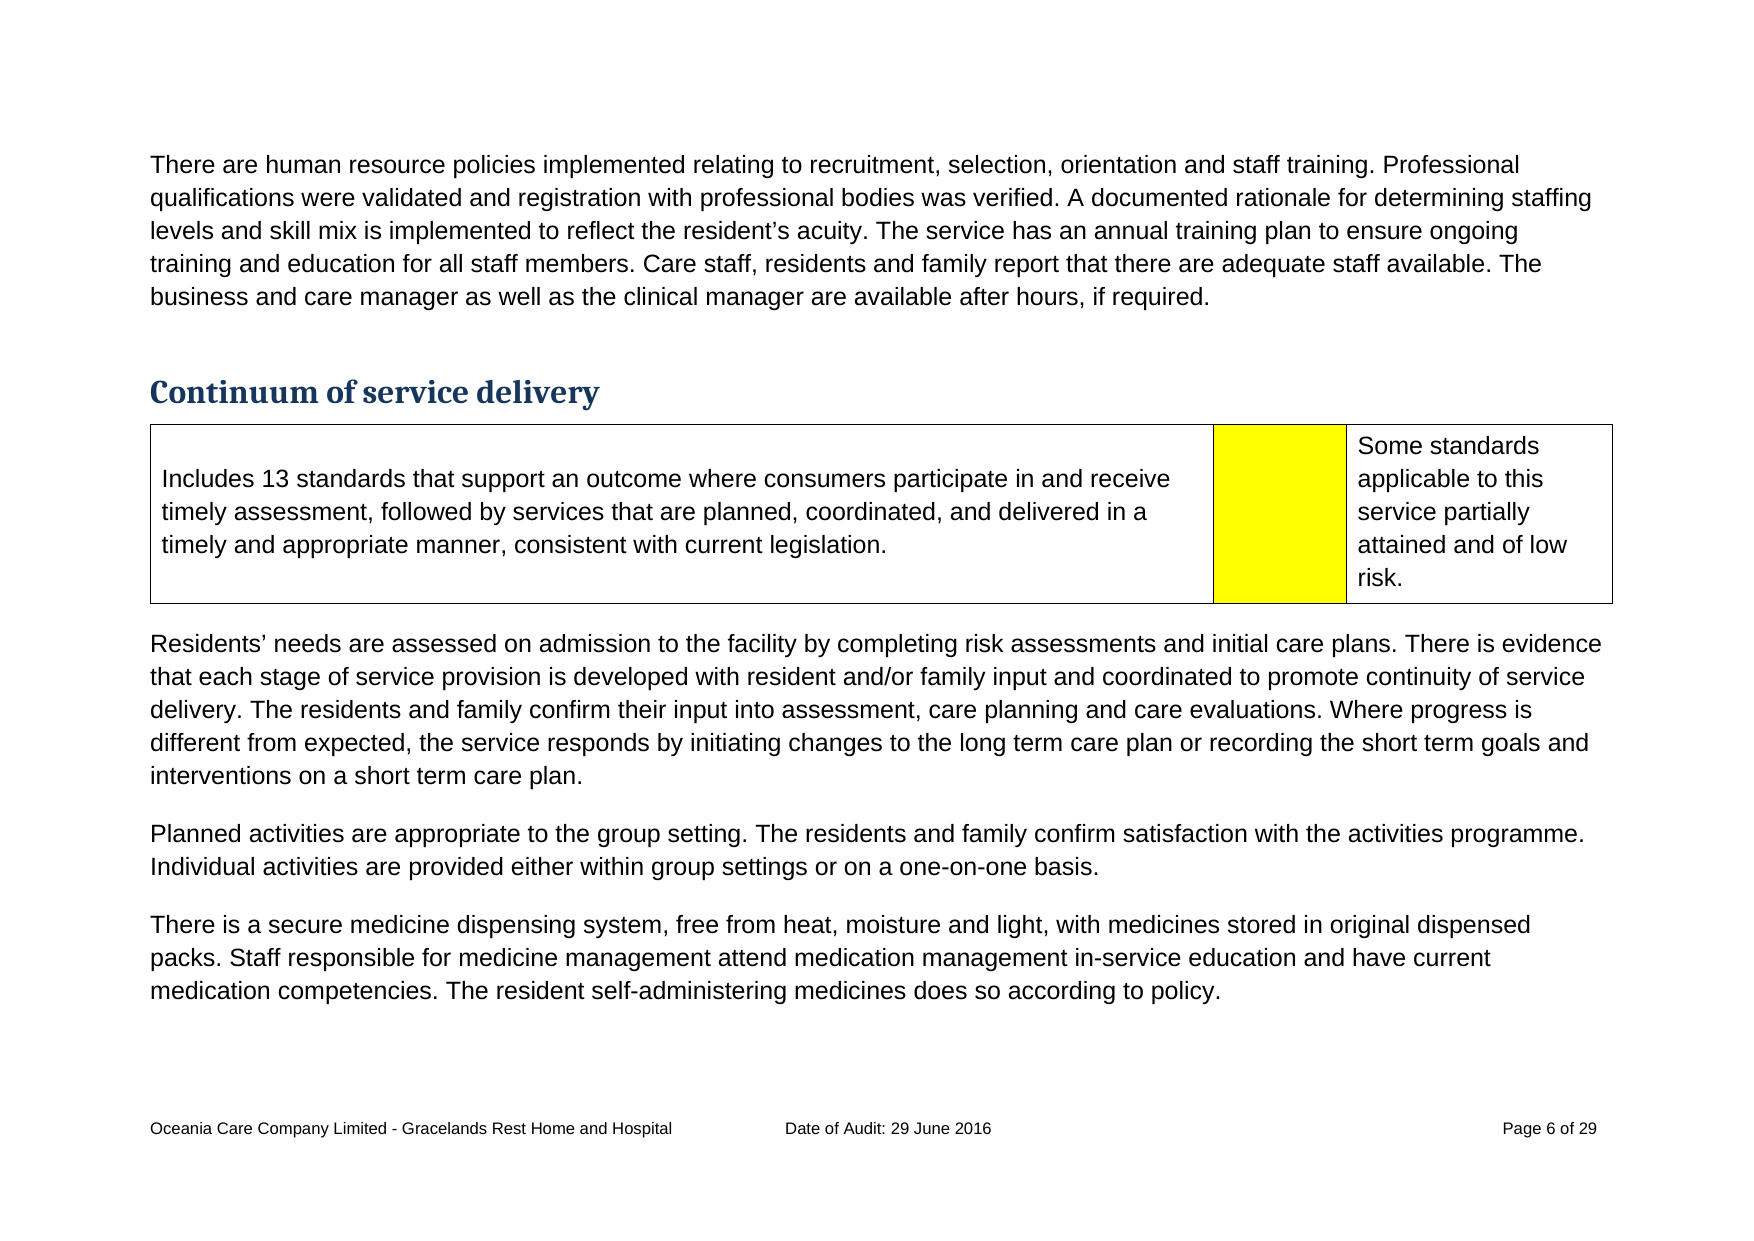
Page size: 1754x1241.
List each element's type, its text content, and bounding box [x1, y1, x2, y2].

table_header [1214, 425, 1346, 603]
subtitle Continuum of service delivery [150, 373, 1604, 411]
table_header Some standards applicable to this service partially attained and of low risk. [1347, 425, 1612, 603]
text Residents’ needs are assessed on admission to the facility by completing risk assessments and initial care plans. There is evidence that each stage of service provision is developed with resident and/or family input and coordinated to promote continuity of service delivery. The residents and family confirm their input into assessment, care planning and care evaluations. Where progress is different from expected, the service responds by initiating changes to the long term care plan or recording the short term goals and interventions on a short term care plan. [150, 629, 1604, 789]
text Planned activities are appropriate to the group setting. The residents and family confirm satisfaction with the activities programme. Individual activities are provided either within group settings or on a one-on-one basis. [150, 819, 1604, 881]
text There are human resource policies implemented relating to recruitment, selection, orientation and staff training. Professional qualifications were validated and registration with professional bodies was verified. A documented rationale for determining staffing levels and skill mix is implemented to reflect the resident’s acuity. The service has an annual training plan to ensure ongoing training and education for all staff members. Care staff, residents and family report that there are adequate staff available. The business and care manager as well as the clinical manager are available after hours, if required. [150, 150, 1604, 311]
table_header Includes 13 standards that support an outcome where consumers participate in and receive timely assessment, followed by services that are planned, coordinated, and delivered in a timely and appropriate manner, consistent with current legislation. [151, 425, 1213, 603]
text There is a secure medicine dispensing system, free from heat, moisture and light, with medicines stored in original dispensed packs. Staff responsible for medicine management attend medication management in-service education and have current medication competencies. The resident self-administering medicines does so according to policy. [150, 910, 1604, 1004]
